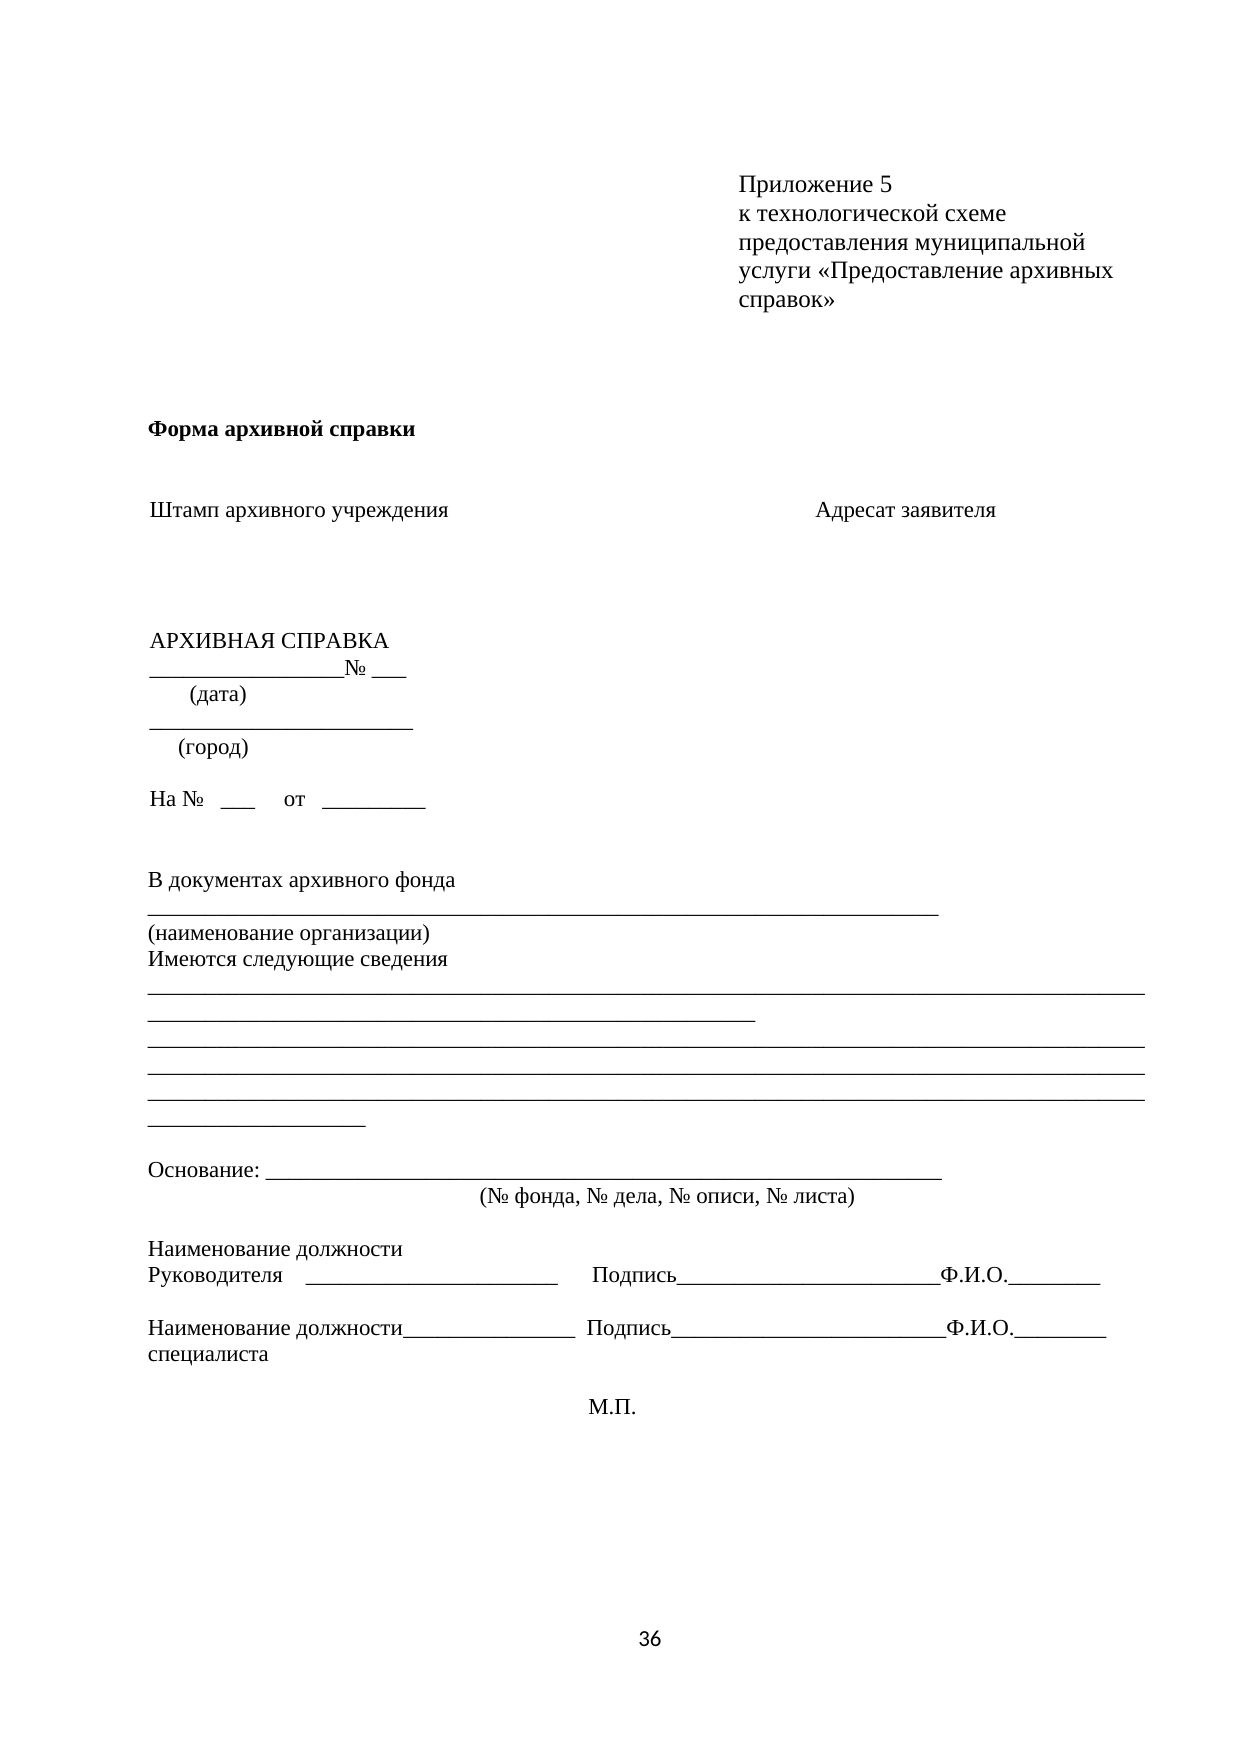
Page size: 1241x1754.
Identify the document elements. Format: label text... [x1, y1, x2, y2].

text (№ фонда, № дела, № описи, № листа) [148, 1182, 1152, 1209]
text Основание: ___________________________________________________________ [148, 1156, 1152, 1182]
text М.П. [148, 1393, 1152, 1419]
table_header Штамп архивного учреждения АРХИВНАЯ СПРАВКА _________________№ ___ (дата) _______________________ (город) На № ___ от _________ [148, 494, 659, 813]
table_header Адресат заявителя [660, 494, 1152, 813]
text Имеются следующие сведения ____________________________________________________________________________________________________________________________________________ [148, 945, 1152, 1024]
text Приложение 5 [738, 169, 1152, 198]
text к технологической схеме предоставления муниципальной услуги «Предоставление архивных справок» [738, 198, 1152, 313]
text Наименование должности_______________ Подпись________________________Ф.И.О.________ [148, 1314, 1152, 1341]
text специалиста [148, 1341, 1152, 1367]
text ________________________________________________________________________________________________________________________________________________________________________________________________________________________________________________________________________________________ [148, 1024, 1152, 1130]
text Наименование должности [148, 1235, 1152, 1261]
text В документах архивного фонда _____________________________________________________________________ [148, 866, 1152, 919]
text Форма архивной справки [148, 415, 1152, 441]
text Руководителя ______________________ Подпись_______________________Ф.И.О.________ [148, 1261, 1152, 1288]
text (наименование организации) [148, 919, 1152, 945]
